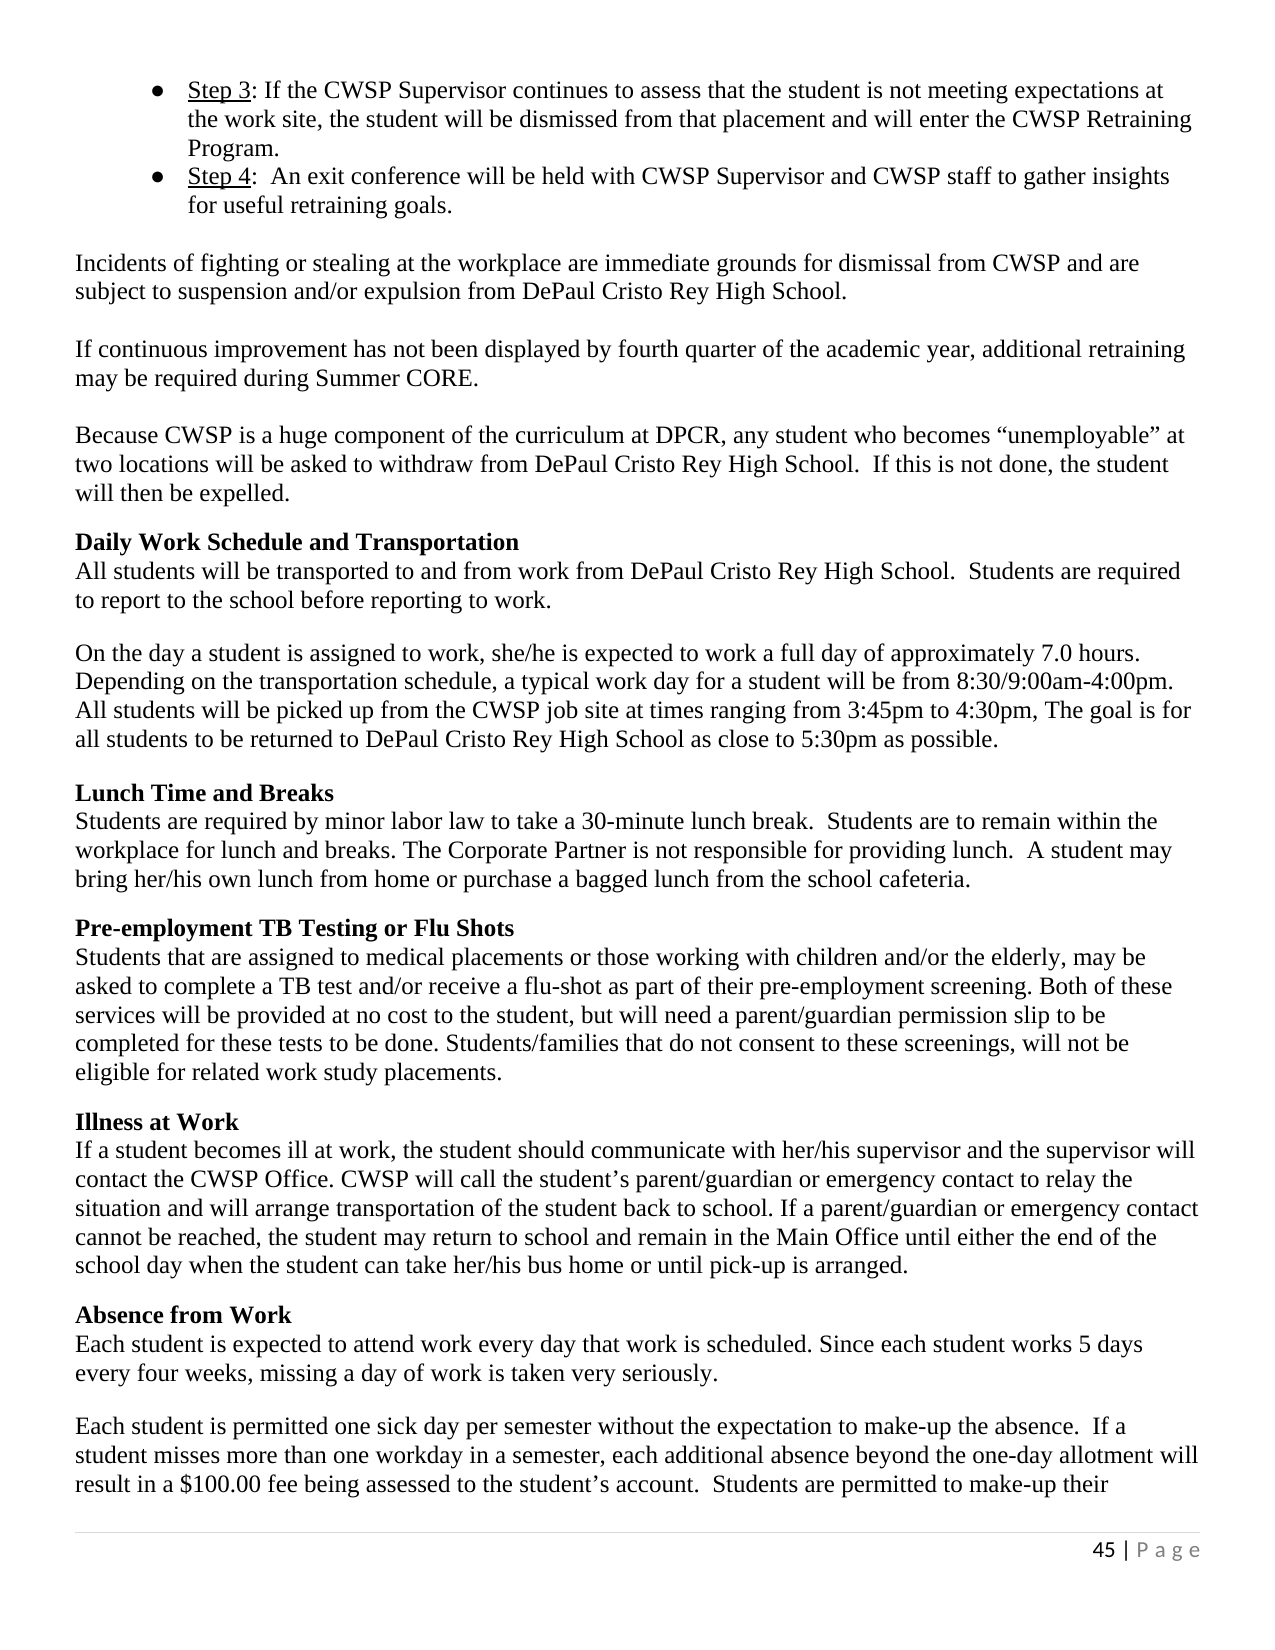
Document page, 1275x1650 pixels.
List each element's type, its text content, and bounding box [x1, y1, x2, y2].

text Incidents of fighting or stealing at the workplace are immediate grounds for dismissal from CWSP and are subject to suspension and/or expulsion from DePaul Cristo Rey High School. [75, 248, 1200, 305]
text On the day a student is assigned to work, she/he is expected to work a full day of approximately 7.0 hours. Depending on the transportation schedule, a typical work day for a student will be from 8:30/9:00am-4:00pm. All students will be picked up from the CWSP job site at times ranging from 3:45pm to 4:30pm, The goal is for all students to be returned to DePaul Cristo Rey High School as close to 5:30pm as possible. [75, 638, 1200, 753]
text Because CWSP is a huge component of the curriculum at DPCR, any student who becomes “unemployable” at two locations will be asked to withdraw from DePaul Cristo Rey High School. If this is not done, the student will then be expelled. [75, 420, 1200, 506]
text Daily Work Schedule and Transportation [75, 527, 1200, 556]
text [75, 1411, 1200, 1498]
text If a student becomes ill at work, the student should communicate with her/his supervisor and the supervisor will contact the CWSP Office. CWSP will call the student’s parent/guardian or emergency contact to relay the situation and will arrange transportation of the student back to school. If a parent/guardian or emergency contact cannot be reached, the student may return to school and remain in the Main Office until either the end of the school day when the student can take her/his bus home or until pick-up is arranged. [75, 1136, 1200, 1279]
text Absence from Work [75, 1300, 1200, 1329]
text Students are required by minor labor law to take a 30-minute lunch break. Students are to remain within the workplace for lunch and breaks. The Corporate Partner is not responsible for providing lunch. A student may bring her/his own lunch from home or purchase a bagged lunch from the school cafeteria. [75, 806, 1200, 893]
text Each student is expected to attend work every day that work is scheduled. Since each student works 5 days every four weeks, missing a day of work is taken very seriously. [75, 1329, 1200, 1386]
text Students that are assigned to medical placements or those working with children and/or the elderly, may be asked to complete a TB test and/or receive a flu-shot as part of their pre-employment screening. Both of these services will be provided at no cost to the student, but will need a parent/guardian permission slip to be completed for these tests to be done. Students/families that do not consent to these screenings, will not be eligible for related work study placements. [75, 942, 1200, 1086]
text Illness at Work [75, 1107, 1200, 1136]
text Lunch Time and Breaks [75, 778, 1200, 806]
text Pre-employment TB Testing or Flu Shots [75, 913, 1200, 942]
list Step 4: An exit conference will be held with CWSP Supervisor and CWSP staff to gather insights for useful retraining goals. [150, 161, 1200, 219]
text All students will be transported to and from work from DePaul Cristo Rey High School. Students are required to report to the school before reporting to work. [75, 556, 1200, 613]
list Step 3: If the CWSP Supervisor continues to assess that the student is not meeting expectations at the work site, the student will be dismissed from that placement and will enter the CWSP Retraining Program. [150, 75, 1200, 161]
text If continuous improvement has not been displayed by fourth quarter of the academic year, additional retraining may be required during Summer CORE. [75, 334, 1200, 391]
